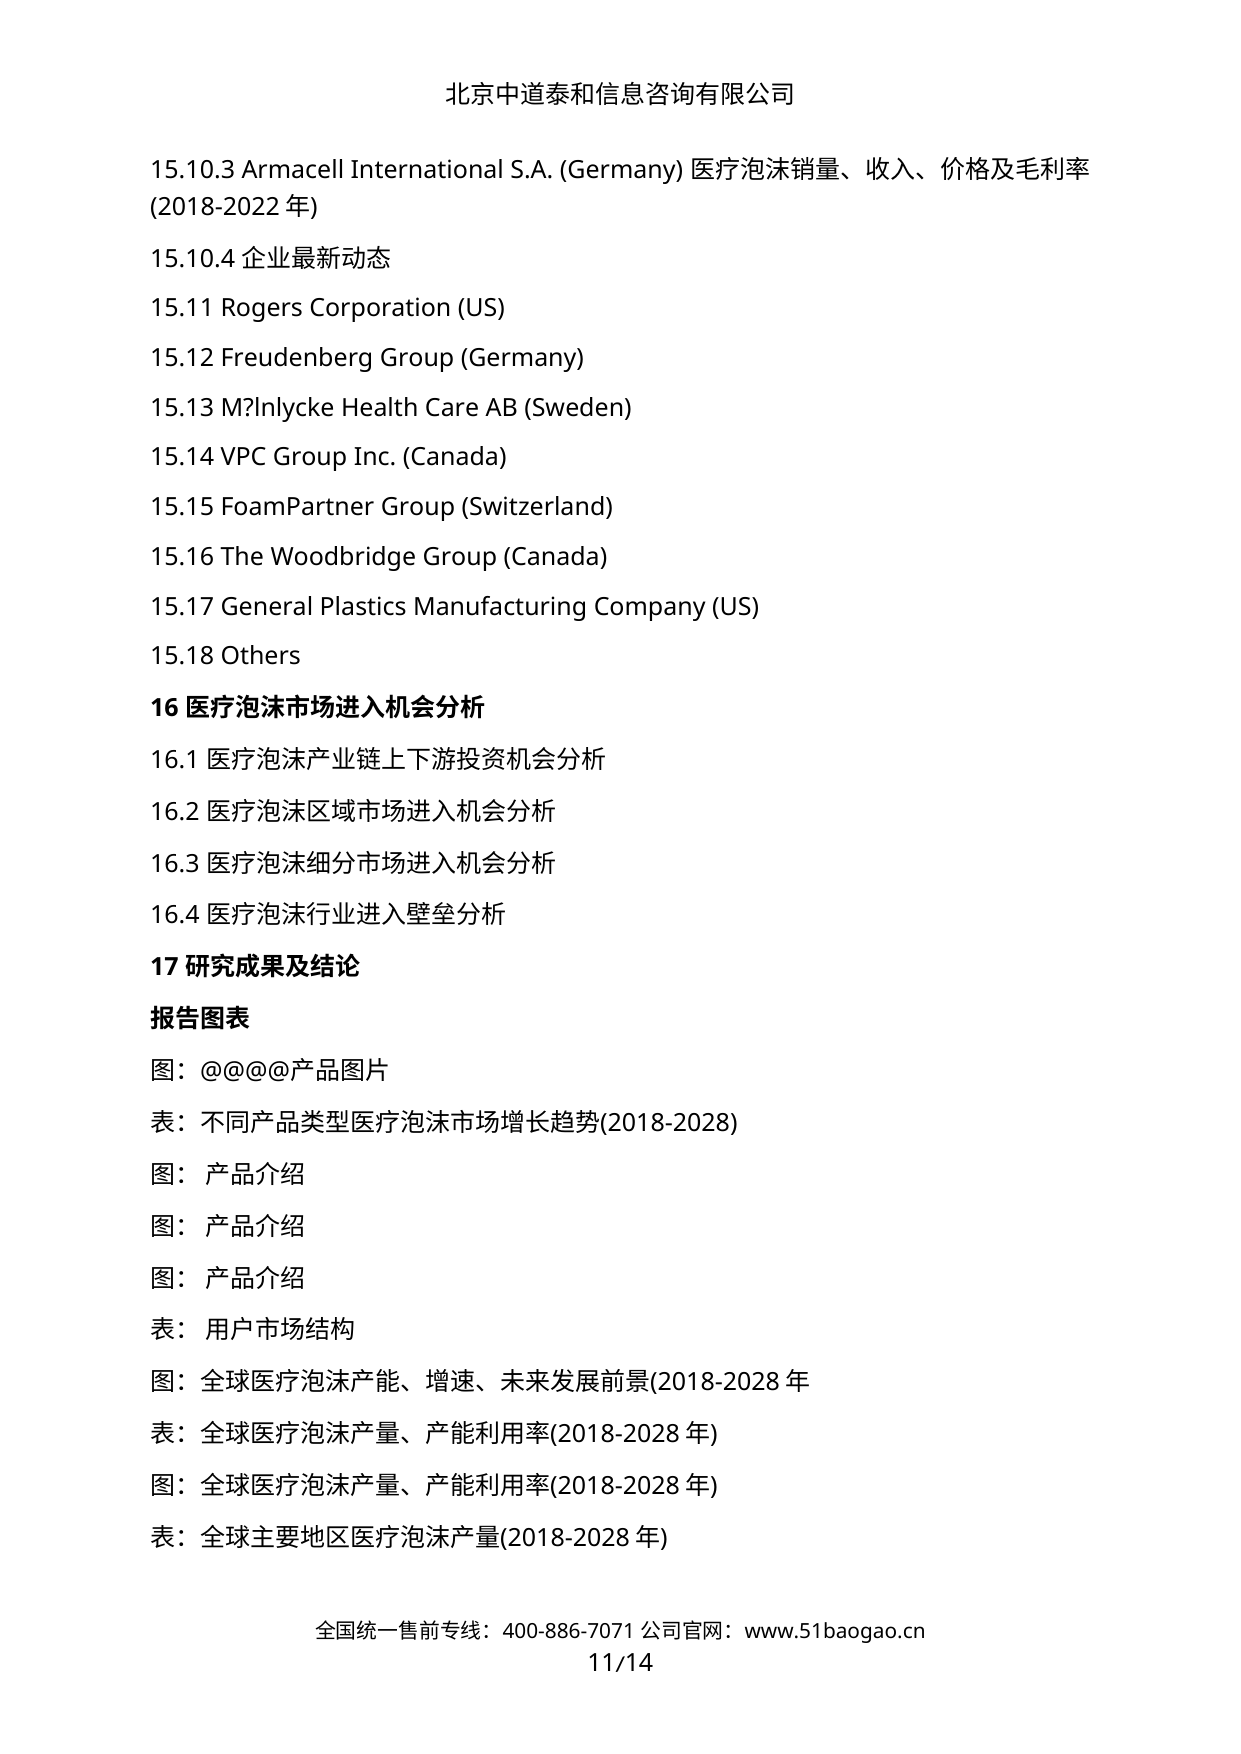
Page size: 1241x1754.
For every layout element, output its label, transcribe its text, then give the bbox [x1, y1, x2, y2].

text 15.13 M?lnlycke Health Care AB (Sweden) [150, 389, 1090, 423]
text 15.12 Freudenberg Group (Germany) [150, 340, 1090, 374]
text 表：全球主要地区医疗泡沫产量(2018-2028年) [150, 1517, 1090, 1554]
text 16.1 医疗泡沫产业链上下游投资机会分析 [150, 739, 1090, 776]
text 15.10.4 企业最新动态 [150, 238, 1090, 274]
text 16.3 医疗泡沫细分市场进入机会分析 [150, 843, 1090, 879]
text 15.14 VPC Group Inc. (Canada) [150, 439, 1090, 473]
text 图： 产品介绍 [150, 1258, 1090, 1294]
text 报告图表 [150, 999, 1090, 1035]
text 17 研究成果及结论 [150, 947, 1090, 983]
text 表：不同产品类型医疗泡沫市场增长趋势(2018-2028) [150, 1102, 1090, 1139]
text 16.2 医疗泡沫区域市场进入机会分析 [150, 791, 1090, 827]
text 15.16 The Woodbridge Group (Canada) [150, 538, 1090, 572]
text 15.11 Rogers Corporation (US) [150, 290, 1090, 324]
text 表： 用户市场结构 [150, 1310, 1090, 1346]
text 16 医疗泡沫市场进入机会分析 [150, 687, 1090, 724]
text 表：全球医疗泡沫产量、产能利用率(2018-2028年) [150, 1414, 1090, 1450]
text 图：全球医疗泡沫产能、增速、未来发展前景(2018-2028年 [150, 1362, 1090, 1398]
text 15.15 FoamPartner Group (Switzerland) [150, 489, 1090, 523]
text 图： 产品介绍 [150, 1154, 1090, 1191]
text 16.4 医疗泡沫行业进入壁垒分析 [150, 895, 1090, 931]
text 15.18 Others [150, 638, 1090, 672]
text 图： 产品介绍 [150, 1206, 1090, 1242]
text 图：全球医疗泡沫产量、产能利用率(2018-2028年) [150, 1466, 1090, 1502]
text 15.17 General Plastics Manufacturing Company (US) [150, 588, 1090, 622]
text 图：@@@@产品图片 [150, 1051, 1090, 1087]
text 15.10.3 Armacell International S.A. (Germany) 医疗泡沫销量、收入、价格及毛利率 (2018-2022年) [150, 150, 1090, 222]
